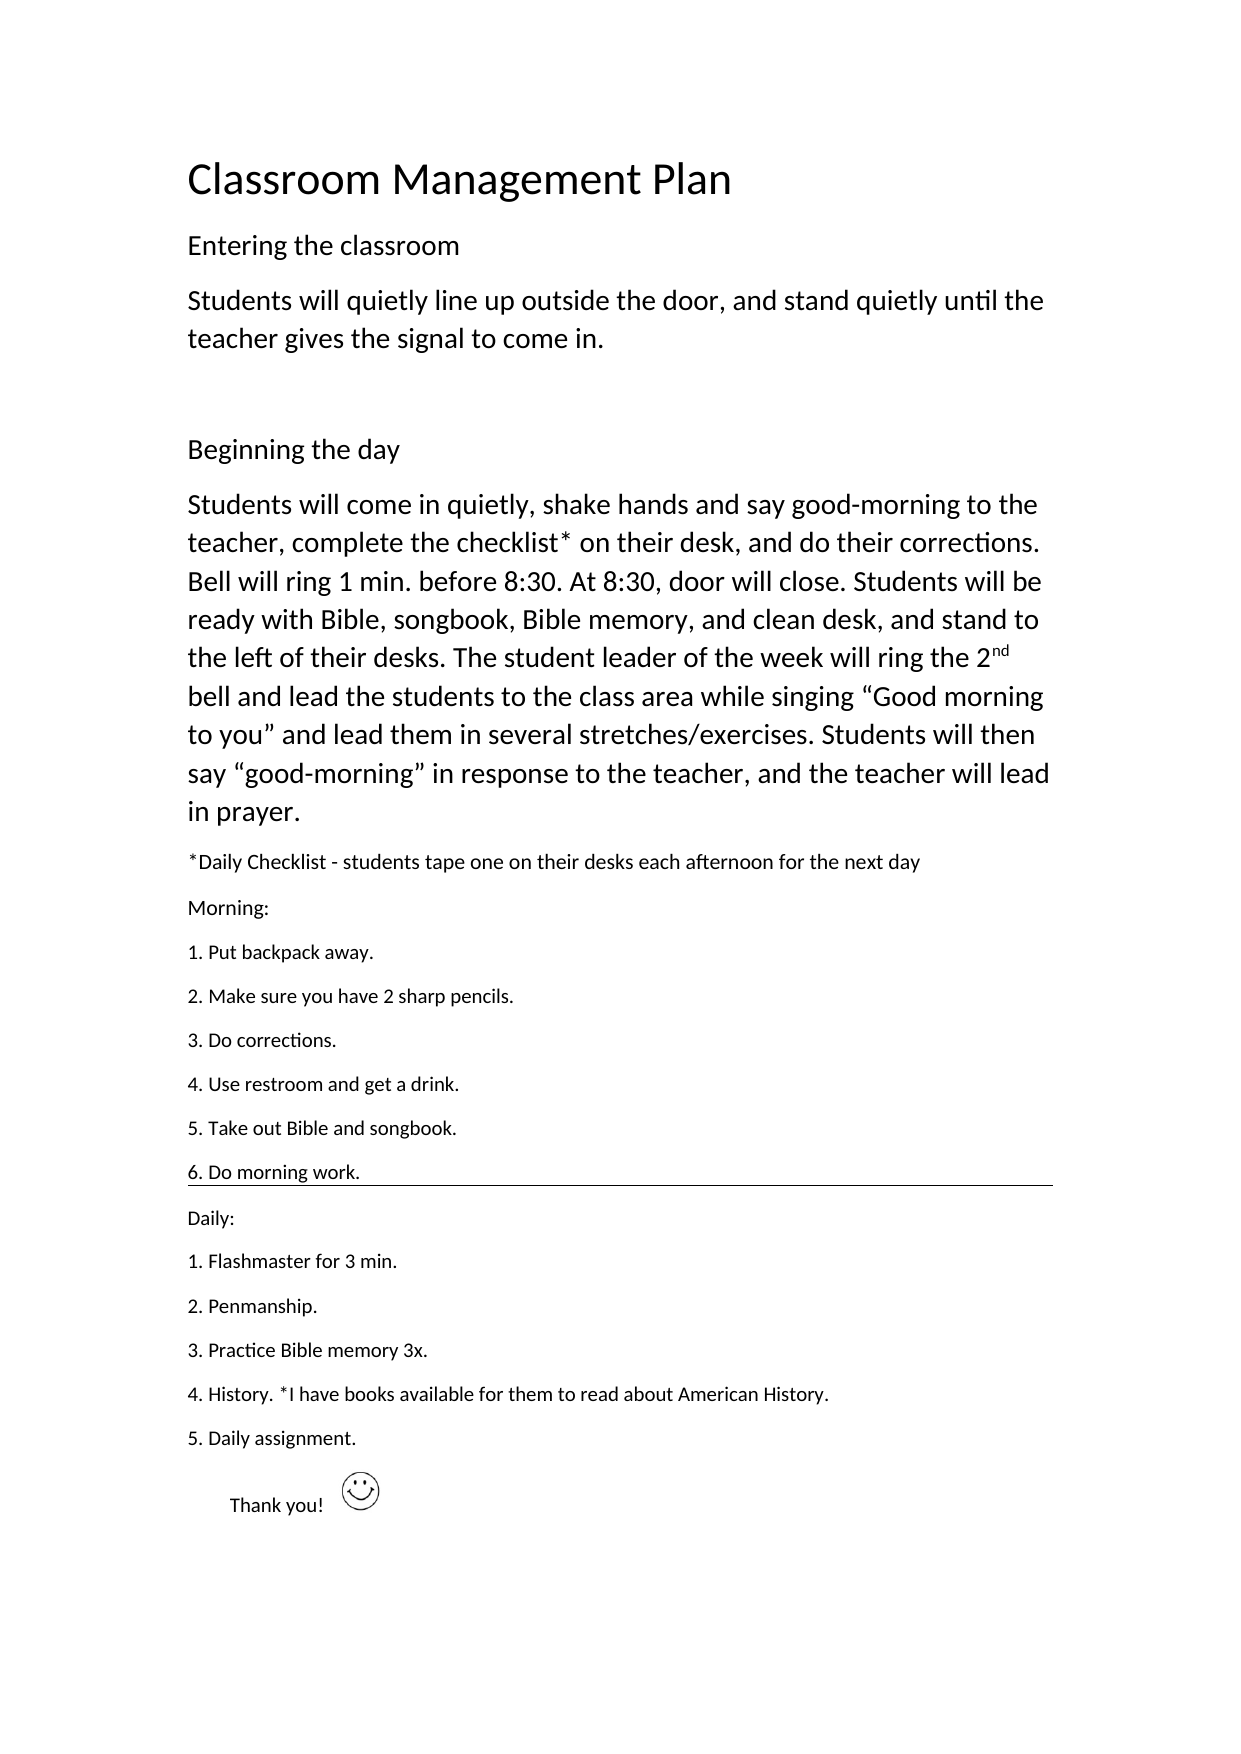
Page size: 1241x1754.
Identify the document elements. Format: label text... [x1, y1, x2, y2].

list Flashmaster for 3 min. [187, 1249, 1053, 1274]
list Make sure you have 2 sharp pencils. [187, 983, 1053, 1009]
text Thank you! [187, 1469, 1053, 1517]
list Do corrections. [187, 1027, 1053, 1053]
list Use restroom and get a drink. [187, 1071, 1053, 1097]
text *Daily Checklist - students tape one on their desks each afternoon for the next day [187, 848, 1053, 875]
text Daily: [187, 1205, 1053, 1230]
list Put backpack away. [187, 939, 1053, 965]
list History. *I have books available for them to read about American History. [187, 1381, 1053, 1406]
text Entering the classroom [187, 227, 1053, 263]
text Morning: [187, 894, 1053, 921]
list Penmanship. [187, 1293, 1053, 1318]
list Take out Bible and songbook. [187, 1116, 1053, 1141]
picture [338, 1469, 382, 1513]
text Students will quietly line up outside the door, and stand quietly until the teacher gives the signal to come in. [187, 282, 1053, 356]
list Do morning work. [187, 1159, 1053, 1186]
text Classroom Management Plan [187, 150, 1053, 206]
list Daily assignment. [187, 1425, 1053, 1450]
text Beginning the day [187, 431, 1053, 466]
list Practice Bible memory 3x. [187, 1337, 1053, 1362]
text Students will come in quietly, shake hands and say good-morning to the teacher, complete the checklist* on their desk, and do their corrections. Bell will ring 1 min. before 8:30. At 8:30, door will close. Students will be ready with Bible, songbook, Bible memory, and clean desk, and stand to the left of their desks. The student leader of the week will ring the 2nd bell and lead the students to the class area while singing “Good morning to you” and lead them in several stretches/exercises. Students will then say “good-morning” in response to the teacher, and the teacher will lead in prayer. [187, 486, 1053, 829]
